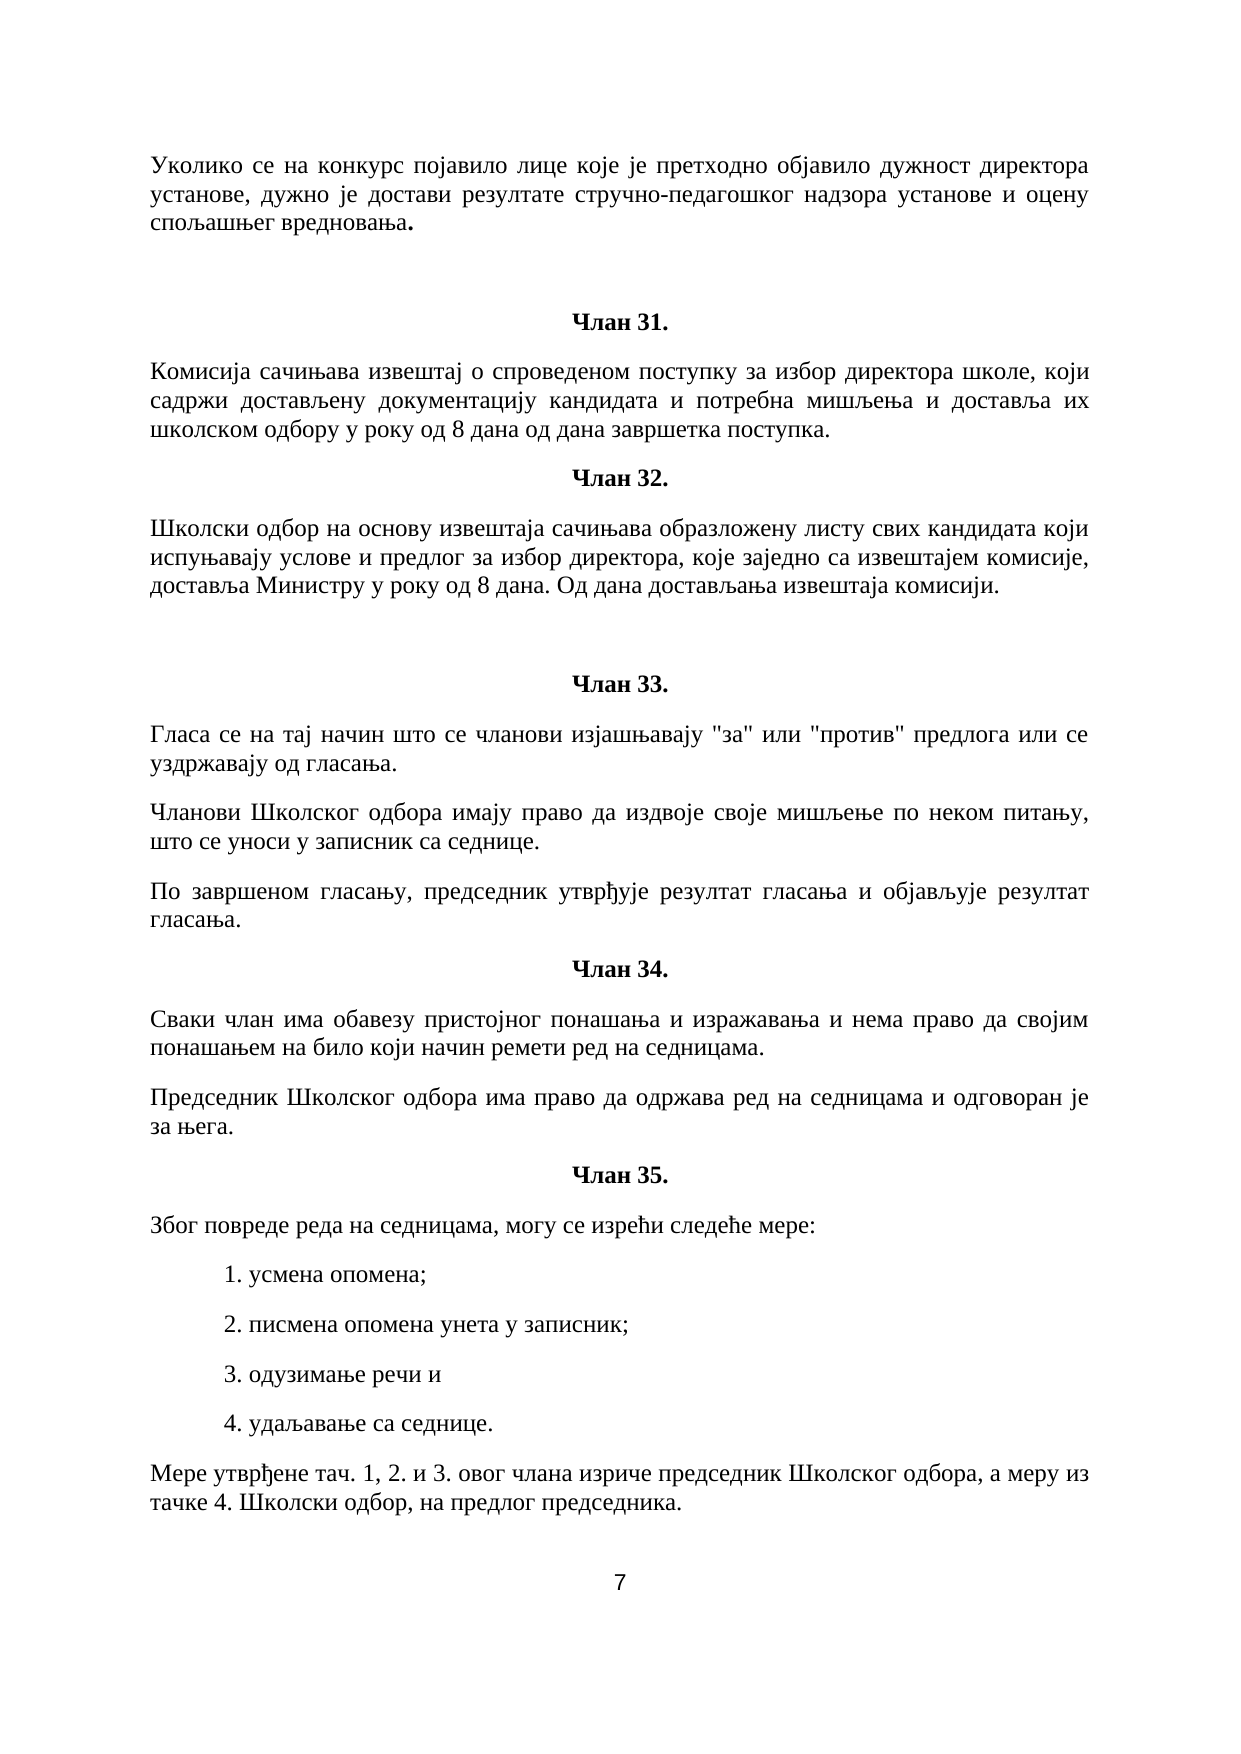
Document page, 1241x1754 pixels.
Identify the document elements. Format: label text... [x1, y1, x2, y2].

text Члан 32. [150, 463, 1090, 492]
text 1. усмена опомена; [224, 1259, 1090, 1288]
text Комисија сачињава извештај о спроведеном поступку за избор директора школе, који садржи достављену документацију кандидата и потребна мишљења и доставља их школском одбору у року од 8 дана од дана завршетка поступка. [150, 356, 1090, 442]
text 4. удаљавање са седнице. [224, 1408, 1090, 1437]
text Гласа се на тај начин што се чланови изјашњавају "за" или "против" предлога или се уздржавају од гласања. [150, 719, 1090, 777]
text Председник Школског одбора има право да одржава ред на седницама и одговоран је за њега. [150, 1082, 1090, 1139]
text 2. писмена опомена унета у записник; [224, 1309, 1090, 1338]
text 3. одузимање речи и [224, 1359, 1090, 1387]
text Члан 31. [150, 307, 1090, 335]
text Школски одбор на основу извештаја сачињава образложену листу свих кандидата који испуњавају услове и предлог за избор директора, које заједно са извештајем комисије, доставља Министру у року од 8 дана. Од дана достављања извештаја комисији. [150, 513, 1090, 599]
text Уколико се на конкурс појавило лице које је претходно објавило дужност директора установе, дужно је достави резултате стручно-педагошког надзора установе и оцену спољашњег вредновања. [150, 150, 1090, 236]
text Чланови Школског одбора имају право да издвоје своје мишљење по неком питању, што се уноси у записник са седнице. [150, 797, 1090, 855]
text Мере утврђене тач. 1, 2. и 3. овог члана изриче председник Школског одбора, а меру из тачке 4. Школски одбор, на предлог председника. [150, 1458, 1090, 1515]
text Члан 35. [150, 1160, 1090, 1189]
text Члан 34. [150, 954, 1090, 983]
text Због повреде реда на седницама, могу се изрећи следеће мере: [150, 1210, 1090, 1239]
text Члан 33. [150, 669, 1090, 698]
text Сваки члан има обавезу пристојног понашања и изражавања и нема право да својим понашањем на било који начин ремети ред на седницама. [150, 1004, 1090, 1061]
text По завршеном гласању, председник утврђује резултат гласања и објављује резултат гласања. [150, 876, 1090, 933]
